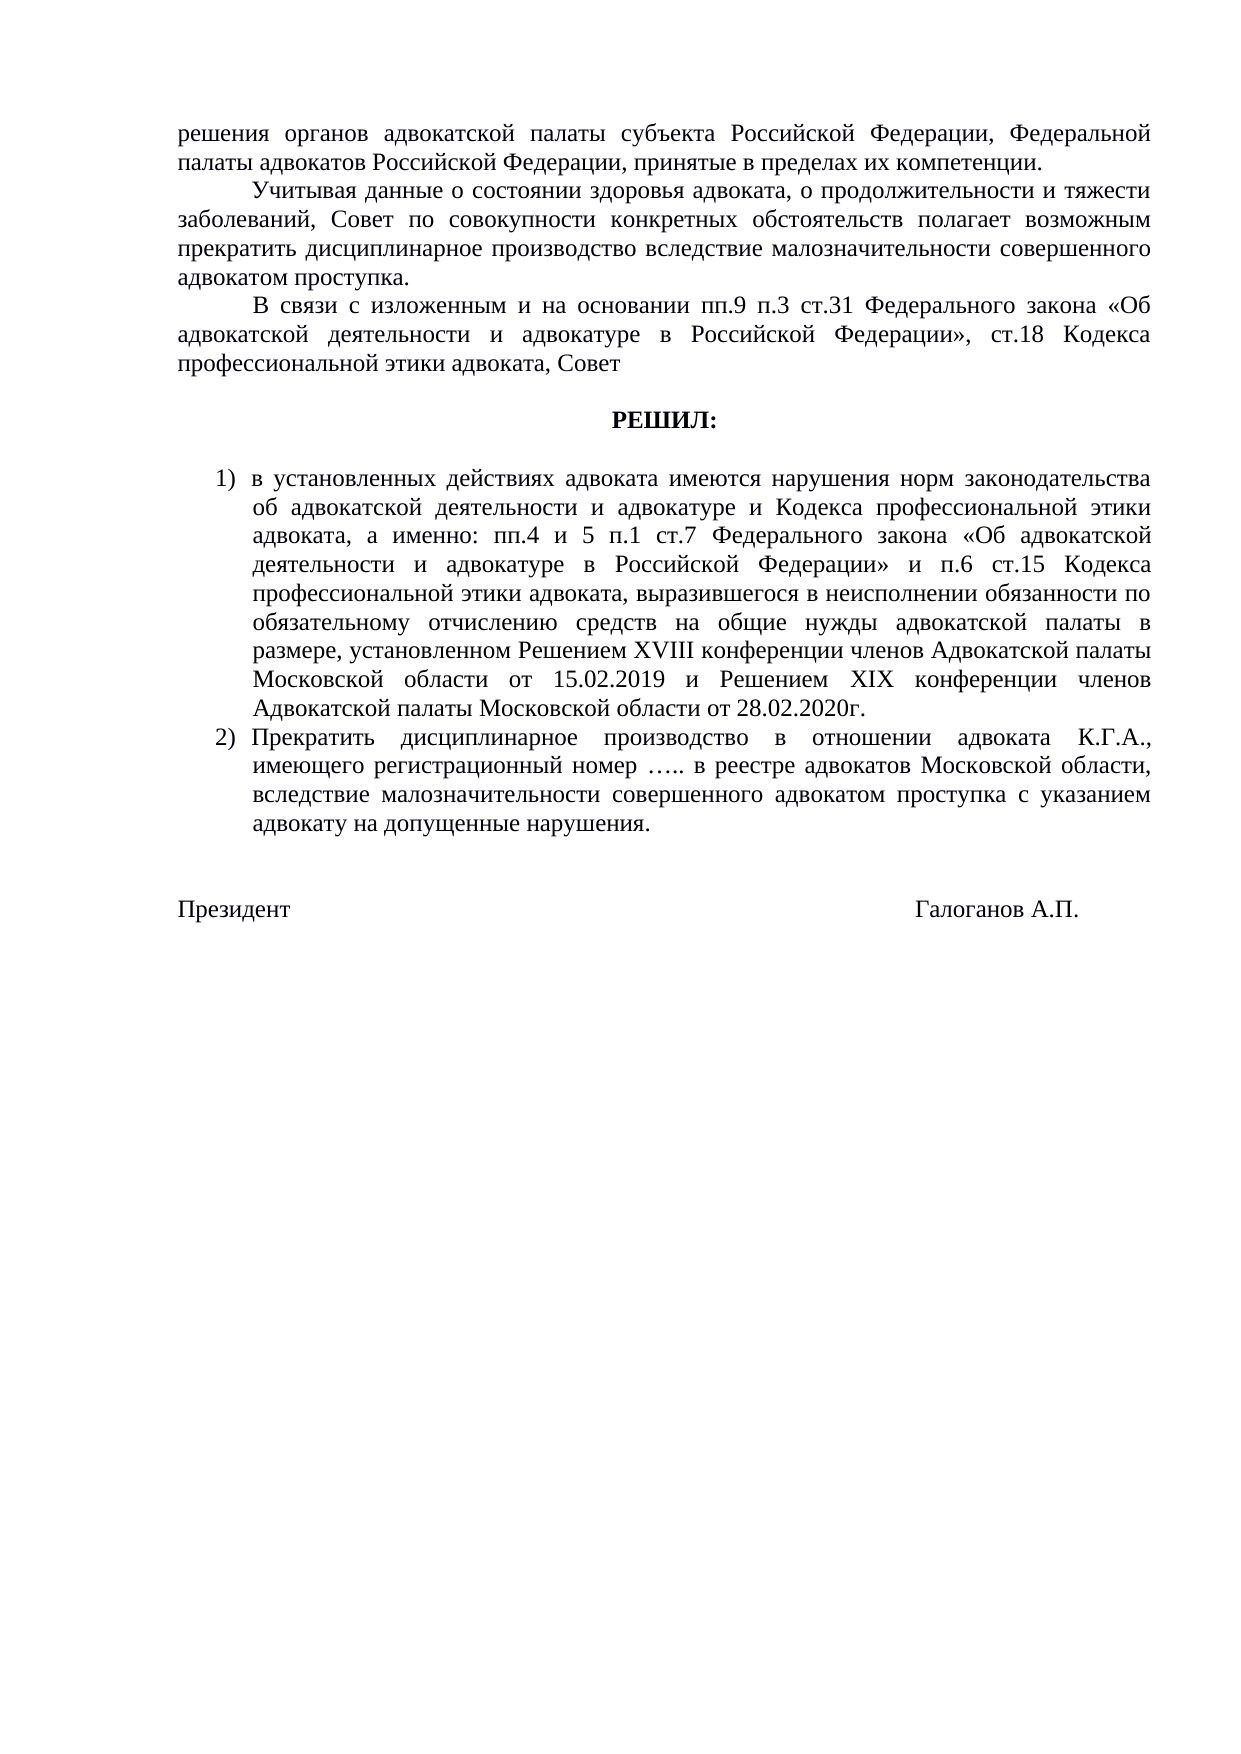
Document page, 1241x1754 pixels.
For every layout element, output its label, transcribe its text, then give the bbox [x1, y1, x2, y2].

text В связи с изложенным и на основании пп.9 п.3 ст.31 Федерального закона «Об адвокатской деятельности и адвокатуре в Российской Федерации», ст.18 Кодекса профессиональной этики адвоката, Совет [177, 291, 1152, 377]
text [177, 118, 1152, 176]
text Учитывая данные о состоянии здоровья адвоката, о продолжительности и тяжести заболеваний, Совет по совокупности конкретных обстоятельств полагает возможным прекратить дисциплинарное производство вследствие малозначительности совершенного адвокатом проступка. [177, 176, 1152, 291]
list в установленных действиях адвоката имеются нарушения норм законодательства об адвокатской деятельности и адвокатуре и Кодекса профессиональной этики адвоката, а именно: пп.4 и 5 п.1 ст.7 Федерального закона «Об адвокатской деятельности и адвокатуре в Российской Федерации» и п.6 ст.15 Кодекса профессиональной этики адвоката, выразившегося в неисполнении обязанности по обязательному отчислению средств на общие нужды адвокатской палаты в размере, установленном Решением XVIII конференции членов Адвокатской палаты Московской области от 15.02.2019 и Решением XIX конференции членов Адвокатской палаты Московской области от 28.02.2020г. [215, 463, 1152, 722]
text Президент Галоганов А.П. [177, 894, 1152, 923]
text РЕШИЛ: [177, 406, 1152, 434]
list Прекратить дисциплинарное производство в отношении адвоката К.Г.А., имеющего регистрационный номер ….. в реестре адвокатов Московской области, вследствие малозначительности совершенного адвокатом проступка с указанием адвокату на допущенные нарушения. [215, 722, 1152, 837]
